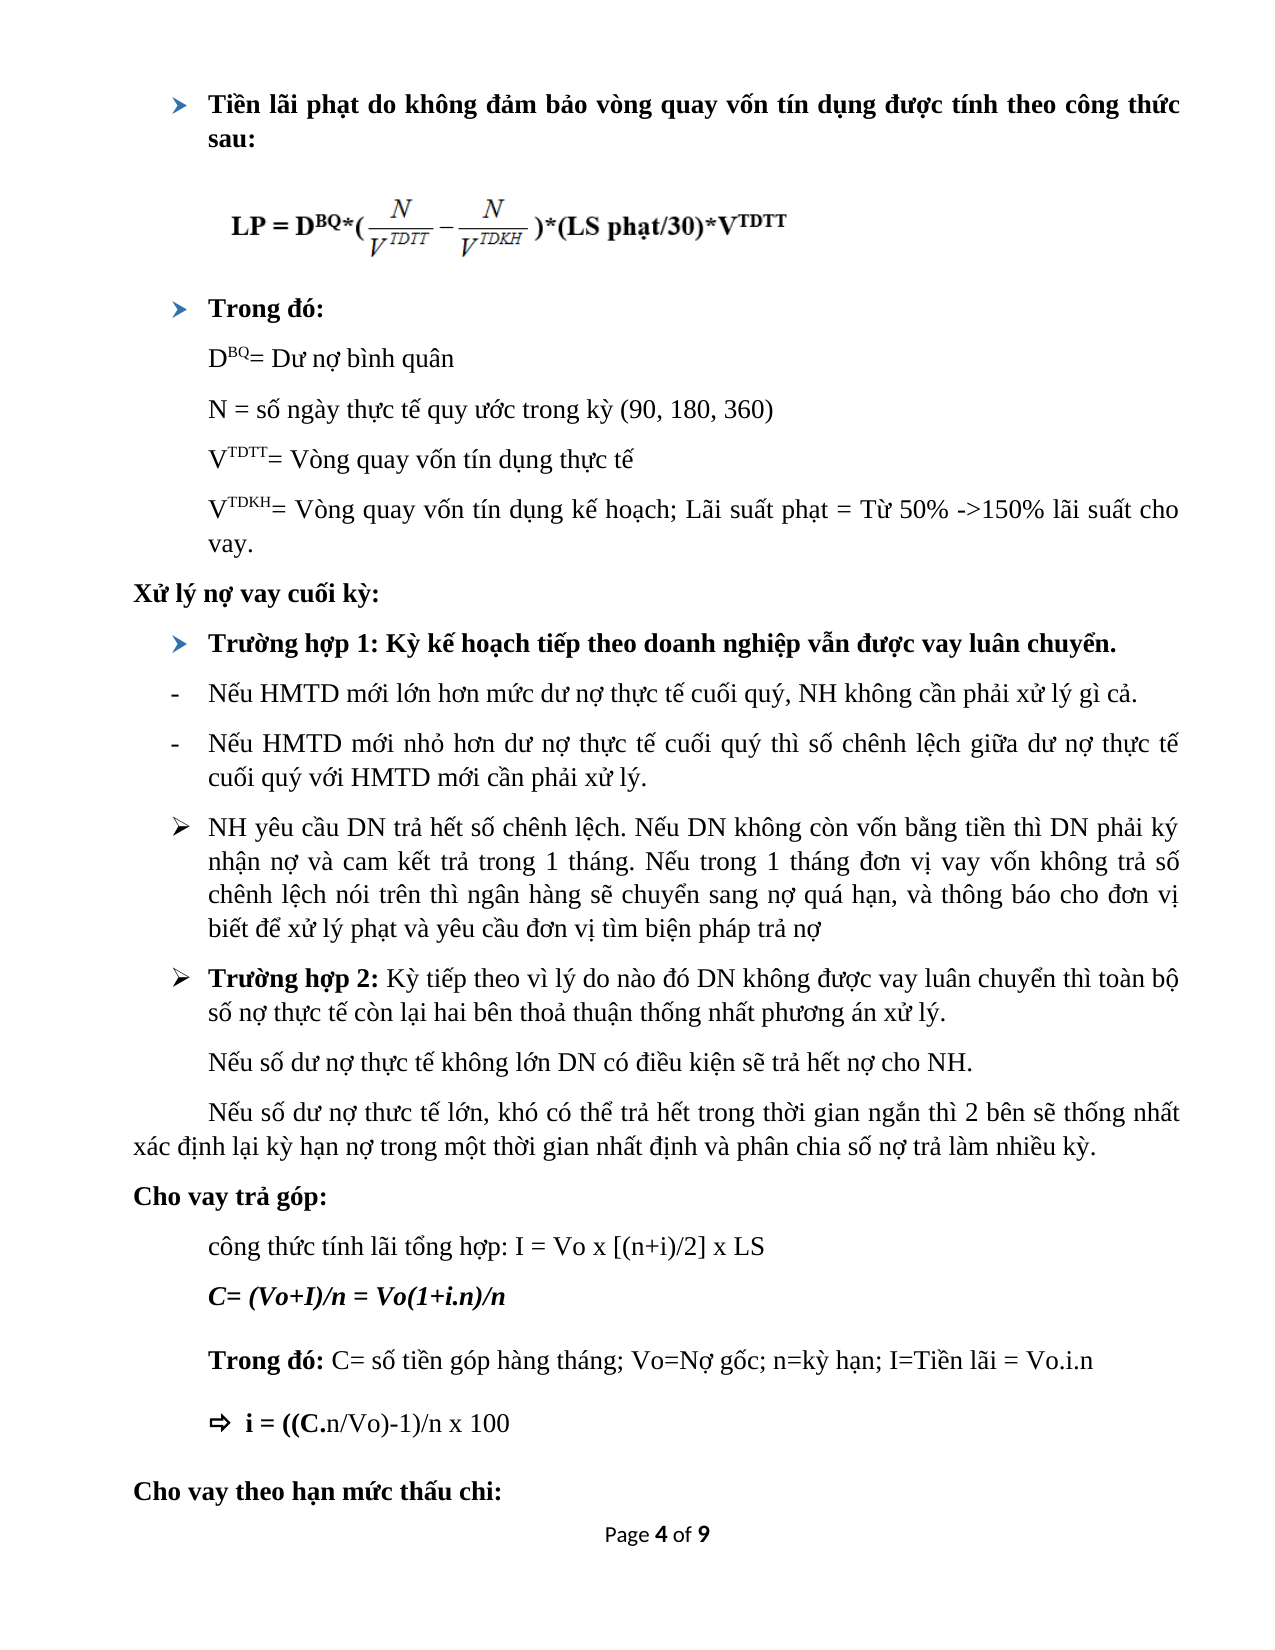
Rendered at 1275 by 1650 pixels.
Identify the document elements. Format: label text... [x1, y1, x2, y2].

text Nếu số dư nợ thực tế không lớn DN có điều kiện sẽ trả hết nợ cho NH. [133, 1046, 1181, 1077]
list Nếu HMTD mới nhỏ hơn dư nợ thực tế cuối quý thì số chênh lệch giữa dư nợ thực tế cuối quý với HMTD mới cần phải xử lý. [170, 728, 1181, 792]
text VTDKH= Vòng quay vốn tín dụng kế hoạch; Lãi suất phạt = Từ 50% ->150% lãi suất cho vay. [208, 493, 1181, 558]
text N = số ngày thực tế quy ước trong kỳ (90, 180, 360) [208, 393, 1181, 424]
picture [171, 635, 188, 653]
text Xử lý nợ vay cuối kỳ: [133, 577, 1181, 608]
text Cho vay trả góp: [133, 1180, 1181, 1211]
text Nếu số dư nợ thưc tế lớn, khó có thể trả hết trong thời gian ngắn thì 2 bên sẽ thống nhất xác định lại kỳ hạn nợ trong một thời gian nhất định và phân chia số nợ trả làm nhiều kỳ. [133, 1096, 1181, 1161]
list Trường hợp 2: Kỳ tiếp theo vì lý do nào đó DN không được vay luân chuyển thì toàn bộ số nợ thực tế còn lại hai bên thoả thuận thống nhất phương án xử lý. [170, 962, 1181, 1027]
list Nếu HMTD mới lớn hơn mức dư nợ thực tế cuối quý, NH không cần phải xử lý gì cả. [170, 677, 1181, 708]
picture [171, 301, 188, 318]
text Cho vay theo hạn mức thấu chi: [133, 1475, 1181, 1506]
text Trong đó: C= số tiền góp hàng tháng; Vo=Nợ gốc; n=kỳ hạn; I=Tiền lãi = Vo.i.n [208, 1344, 1181, 1375]
list Trong đó: [170, 292, 1181, 323]
list Trường hợp 1: Kỳ kế hoạch tiếp theo doanh nghiệp vẫn được vay luân chuyển. [170, 627, 1181, 658]
picture [207, 172, 808, 274]
text công thức tính lãi tổng hợp: I = Vo x [(n+i)/2] x LS [208, 1230, 1181, 1261]
text VTDTT= Vòng quay vốn tín dụng thực tế [208, 443, 1181, 474]
list NH yêu cầu DN trả hết số chênh lệch. Nếu DN không còn vốn bằng tiền thì DN phải ký nhận nợ và cam kết trả trong 1 tháng. Nếu trong 1 tháng đơn vị vay vốn không trả số chênh lệch nói trên thì ngân hàng sẽ chuyển sang nợ quá hạn, và thông báo cho đơn vị biết để xử lý phạt và yêu cầu đơn vị tìm biện pháp trả nợ [170, 811, 1181, 943]
list Tiền lãi phạt do không đảm bảo vòng quay vốn tín dụng được tính theo công thức sau: [170, 89, 1181, 153]
text C= (Vo+I)/n = Vo(1+i.n)/n [208, 1281, 1181, 1312]
picture [171, 97, 188, 114]
list i = ((C.n/Vo)-1)/n x 100 [208, 1407, 1181, 1438]
text DBQ= Dư nợ bình quân [208, 343, 1181, 374]
